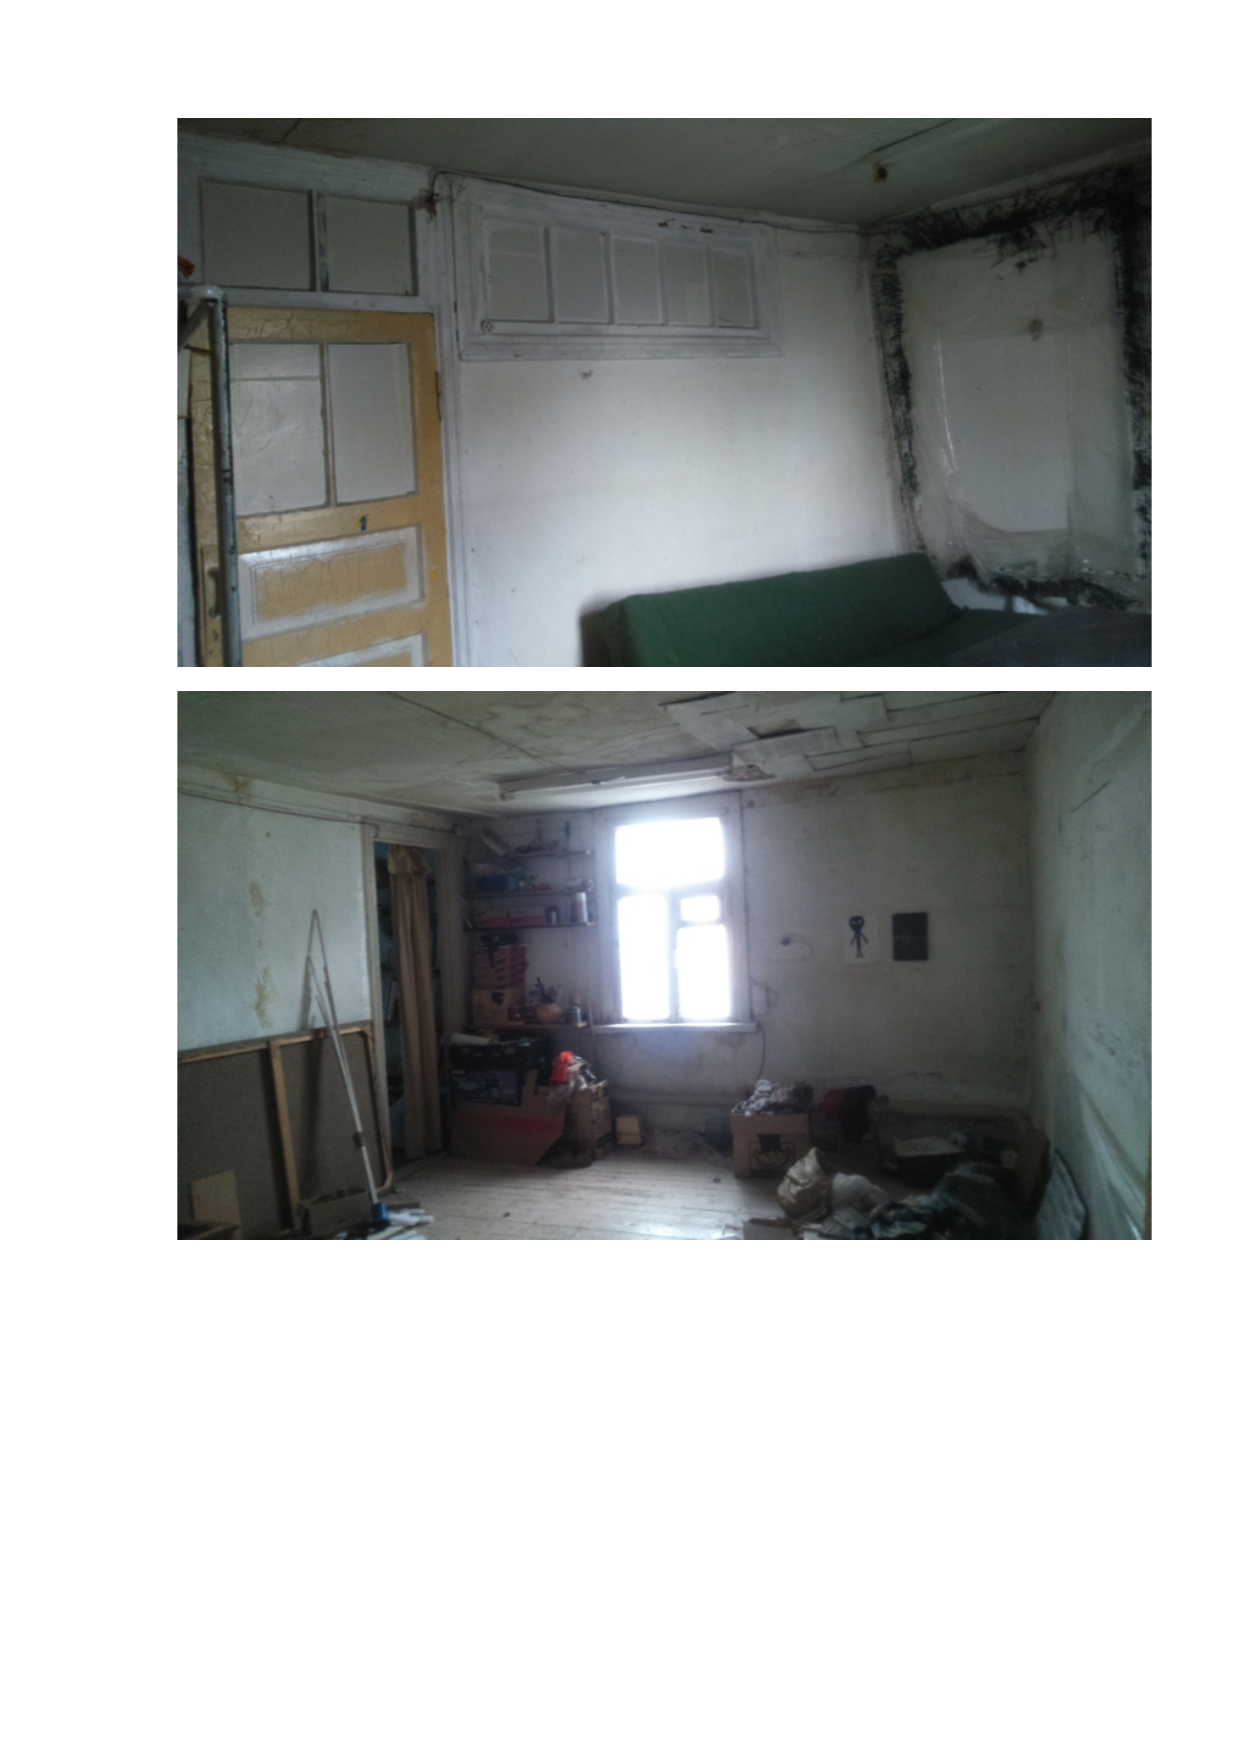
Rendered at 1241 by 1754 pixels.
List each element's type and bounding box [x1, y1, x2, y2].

picture [177, 118, 1152, 667]
picture [177, 691, 1152, 1240]
